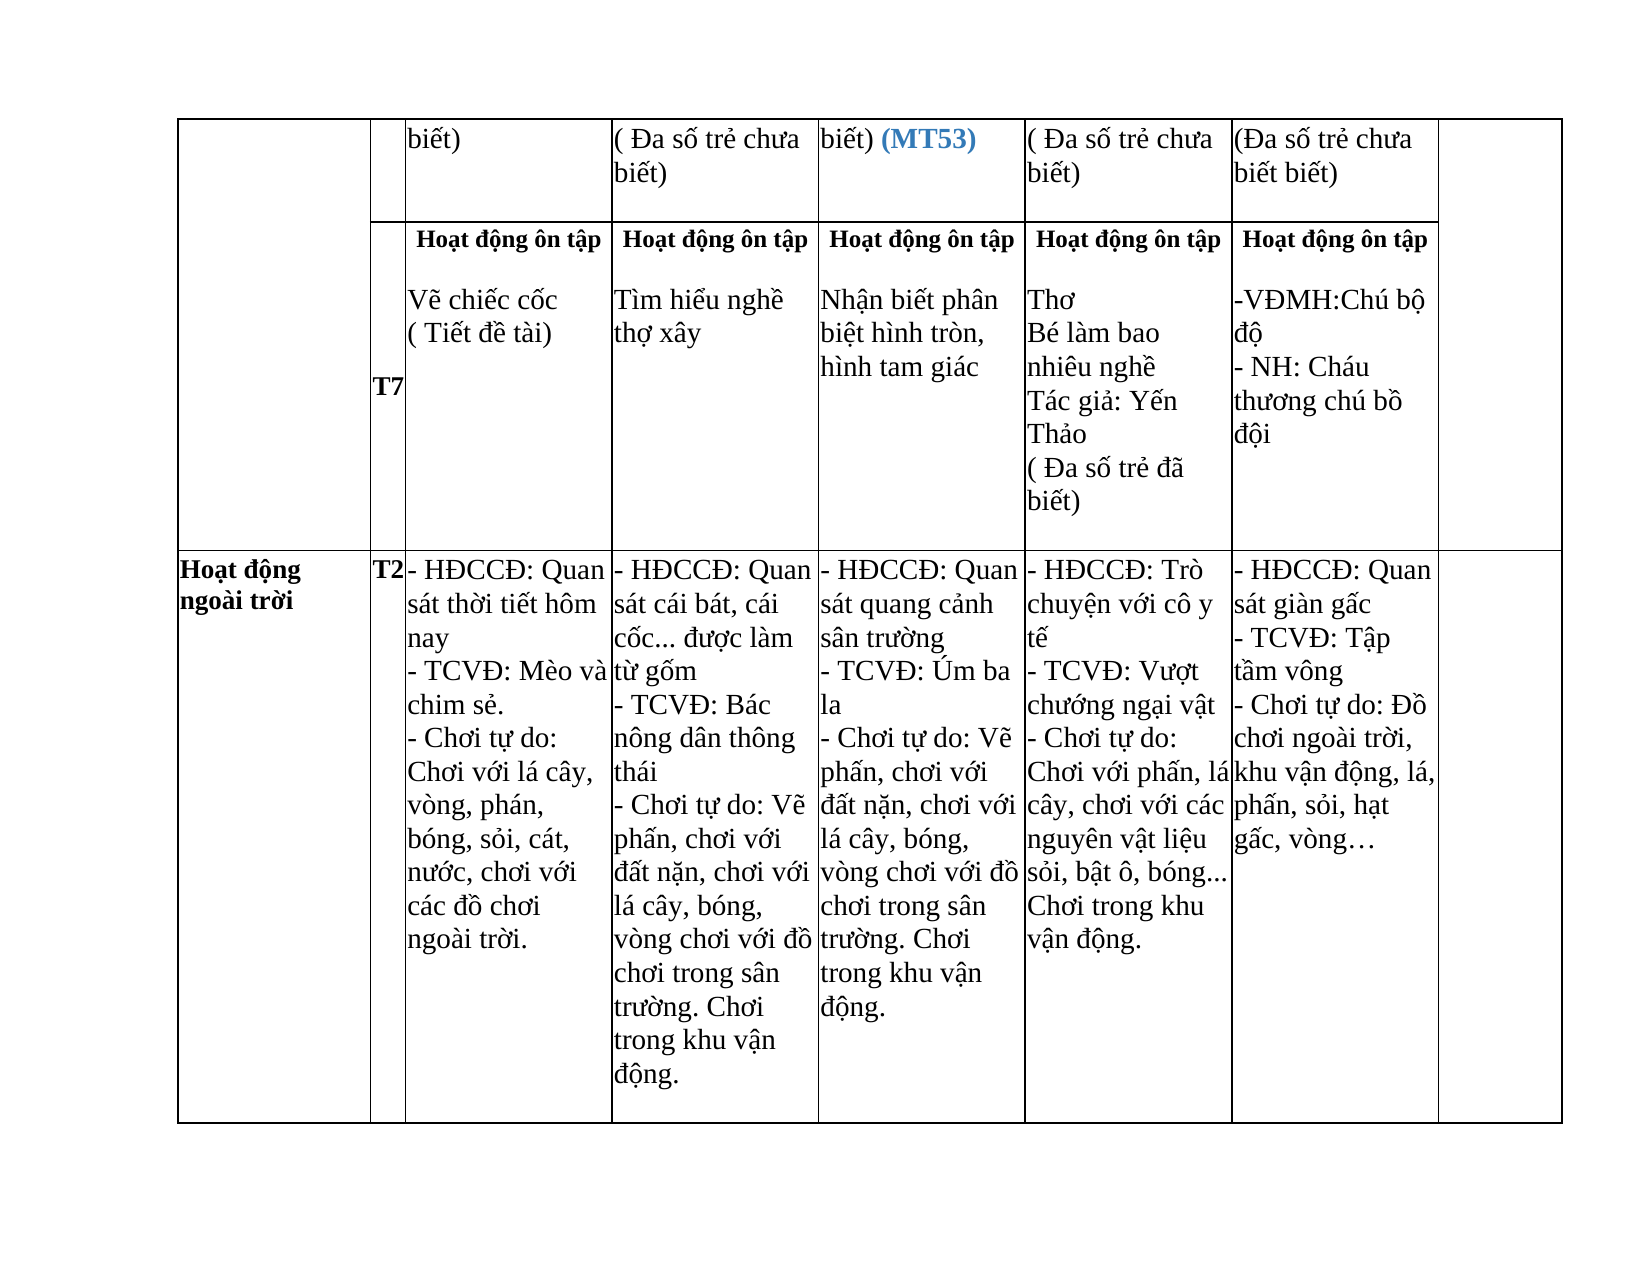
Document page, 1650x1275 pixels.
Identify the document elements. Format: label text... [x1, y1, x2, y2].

table_cell T7 [371, 223, 405, 549]
table_cell Hoạt động ôn tập Vẽ chiếc cốc ( Tiết đề tài) [406, 223, 611, 549]
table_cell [613, 120, 818, 221]
table_cell Hoạt động ôn tập Tìm hiểu nghề thợ xây [613, 223, 818, 549]
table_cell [1233, 120, 1438, 221]
table_cell T6 [371, 120, 405, 221]
table_cell Hoạt động ôn tập Nhận biết phân biệt hình tròn, hình tam giác [819, 223, 1024, 549]
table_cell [179, 551, 370, 1122]
table_cell - HĐCCĐ: Quan sát thời tiết hôm nay - TCVĐ: Mèo và chim sẻ. - Chơi tự do: Chơi với lá cây, vòng, phán, bóng, sỏi, cát, nước, chơi với các đồ chơi ngoài trời. [406, 551, 611, 1122]
table_cell Hoạt động ôn tập -VĐMH:Chú bộ độ - NH: Cháu thương chú bồ đội [1233, 223, 1438, 549]
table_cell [819, 120, 1024, 221]
table_cell - HĐCCĐ: Quan sát quang cảnh sân trường - TCVĐ: Úm ba la - Chơi tự do: Vẽ phấn, chơi với đất nặn, chơi với lá cây, bóng, vòng chơi với đồ chơi trong sân trường. Chơi trong khu vận động. [819, 551, 1024, 1122]
table_cell [1439, 551, 1561, 1122]
table_cell Hoạt động ôn tập Thơ Bé làm bao nhiêu nghề Tác giả: Yến Thảo ( Đa số trẻ đã biết) [1026, 223, 1231, 549]
table_cell - HĐCCĐ: Trò chuyện với cô y tế - TCVĐ: Vượt chướng ngại vật - Chơi tự do: Chơi với phấn, lá cây, chơi với các nguyên vật liệu sỏi, bật ô, bóng... Chơi trong khu vận động. [1026, 551, 1231, 1122]
table_cell - HĐCCĐ: Quan sát giàn gấc - TCVĐ: Tập tầm vông - Chơi tự do: Đồ chơi ngoài trời, khu vận động, lá, phấn, sỏi, hạt gấc, vòng… [1233, 551, 1438, 1122]
table_cell - HĐCCĐ: Quan sát cái bát, cái cốc... được làm từ gốm - TCVĐ: Bác nông dân thông thái - Chơi tự do: Vẽ phấn, chơi với đất nặn, chơi với lá cây, bóng, vòng chơi với đồ chơi trong sân trường. Chơi trong khu vận động. [613, 551, 818, 1122]
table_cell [406, 120, 611, 221]
table_cell T2 [371, 551, 405, 1122]
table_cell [1026, 120, 1231, 221]
